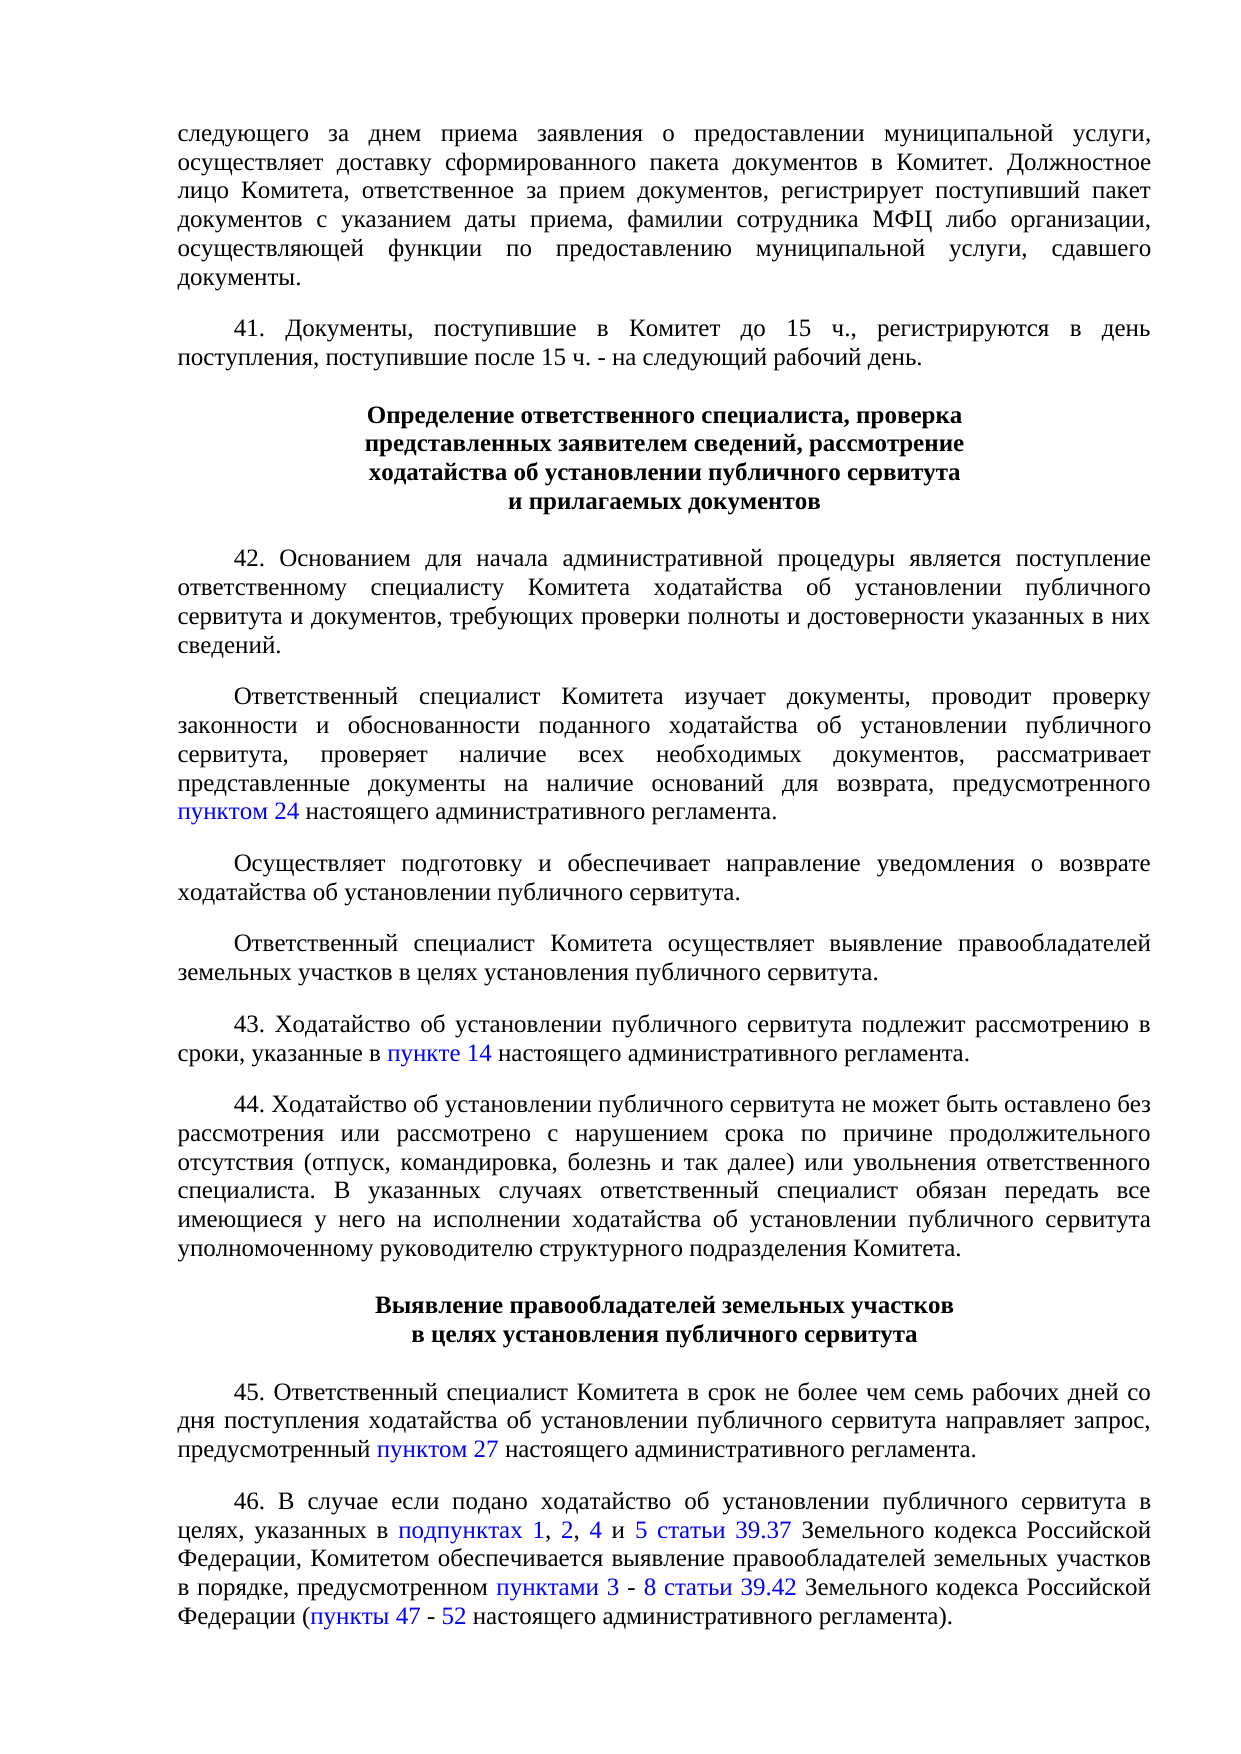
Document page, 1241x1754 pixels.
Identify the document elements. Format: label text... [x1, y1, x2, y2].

title представленных заявителем сведений, рассмотрение [177, 428, 1152, 457]
text Ответственный специалист Комитета изучает документы, проводит проверку законности и обоснованности поданного ходатайства об установлении публичного сервитута, проверяет наличие всех необходимых документов, рассматривает представленные документы на наличие оснований для возврата, предусмотренного пунктом 24 настоящего административного регламента. [177, 681, 1152, 825]
title Определение ответственного специалиста, проверка [177, 400, 1152, 428]
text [177, 118, 1152, 291]
text 44. Ходатайство об установлении публичного сервитута не может быть оставлено без рассмотрения или рассмотрено с нарушением срока по причине продолжительного отсутствия (отпуск, командировка, болезнь и так далее) или увольнения ответственного специалиста. В указанных случаях ответственный специалист обязан передать все имеющиеся у него на исполнении ходатайства об установлении публичного сервитута уполномоченному руководителю структурного подразделения Комитета. [177, 1089, 1152, 1262]
text 41. Документы, поступившие в Комитет до 15 ч., регистрируются в день поступления, поступившие после 15 ч. - на следующий рабочий день. [177, 313, 1152, 371]
text Осуществляет подготовку и обеспечивает направление уведомления о возврате ходатайства об установлении публичного сервитута. [177, 848, 1152, 906]
title Выявление правообладателей земельных участков [177, 1291, 1152, 1319]
title ходатайства об установлении публичного сервитута [177, 457, 1152, 486]
text 43. Ходатайство об установлении публичного сервитута подлежит рассмотрению в сроки, указанные в пункте 14 настоящего административного регламента. [177, 1009, 1152, 1066]
text 42. Основанием для начала административной процедуры является поступление ответственному специалисту Комитета ходатайства об установлении публичного сервитута и документов, требующих проверки полноты и достоверности указанных в них сведений. [177, 543, 1152, 658]
text Ответственный специалист Комитета осуществляет выявление правообладателей земельных участков в целях установления публичного сервитута. [177, 928, 1152, 986]
text 46. В случае если подано ходатайство об установлении публичного сервитута в целях, указанных в подпунктах 1, 2, 4 и 5 статьи 39.37 Земельного кодекса Российской Федерации, Комитетом обеспечивается выявление правообладателей земельных участков в порядке, предусмотренном пунктами 3 - 8 статьи 39.42 Земельного кодекса Российской Федерации (пункты 47 - 52 настоящего административного регламента). [177, 1486, 1152, 1630]
title и прилагаемых документов [177, 486, 1152, 515]
text 45. Ответственный специалист Комитета в срок не более чем семь рабочих дней со дня поступления ходатайства об установлении публичного сервитута направляет запрос, предусмотренный пунктом 27 настоящего административного регламента. [177, 1377, 1152, 1463]
title в целях установления публичного сервитута [177, 1319, 1152, 1348]
